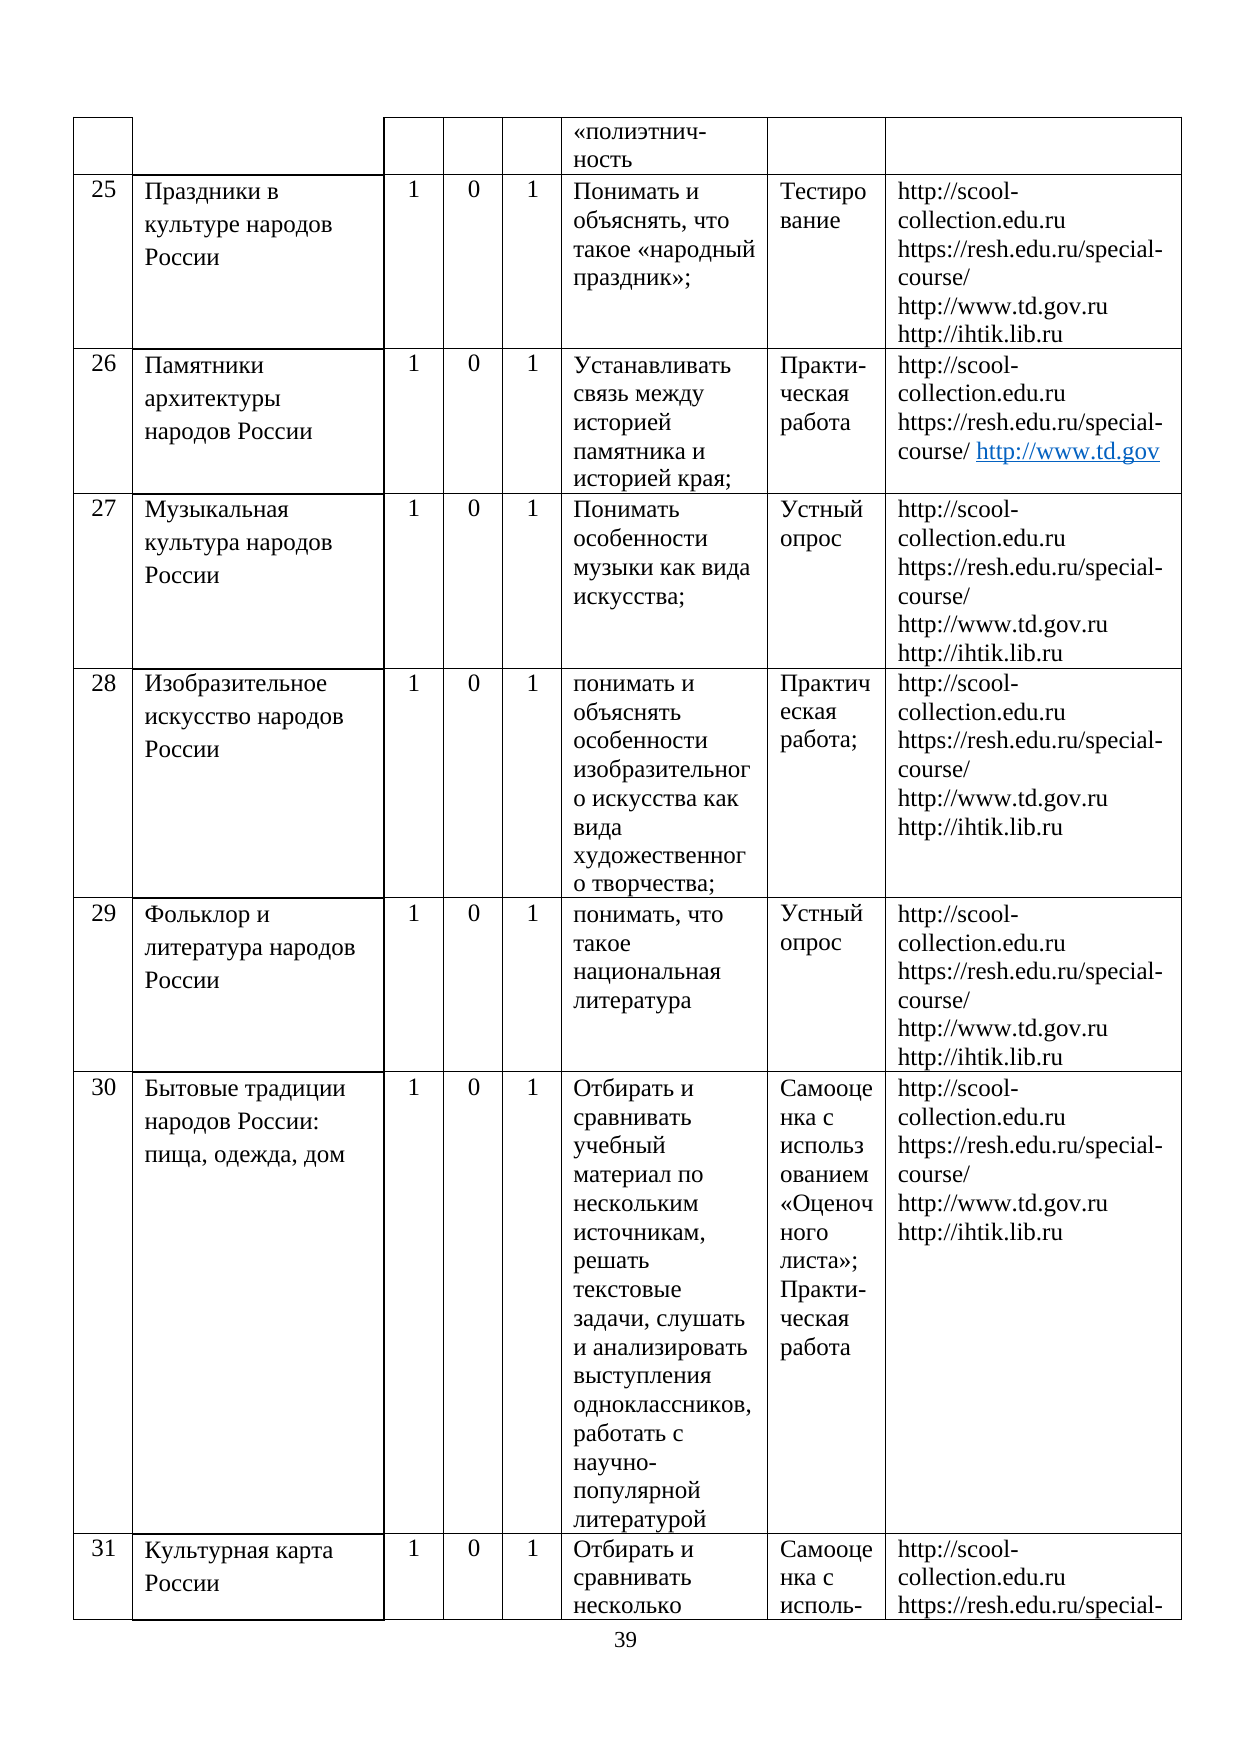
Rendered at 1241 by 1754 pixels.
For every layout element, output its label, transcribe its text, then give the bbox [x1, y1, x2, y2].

table_header [385, 118, 443, 174]
table_cell 0 [444, 1534, 502, 1619]
table_cell 1 [503, 175, 561, 348]
table_cell 1 [503, 669, 561, 897]
table_cell http://scool- collection.edu.ru https://resh.edu.ru/special- course/ http://www.td.gov.ru http://ihtik.lib.ru [886, 669, 1181, 897]
table_cell понимать, что такое национальная литература [562, 898, 767, 1071]
table_cell 1 [503, 494, 561, 667]
table_cell 27 [74, 494, 132, 667]
table_cell Отбирать и сравнивать учебный материал по нескольким источникам, решать текстовые задачи, слушать и анализировать выступления одноклассников, работать с научно- популярной литературой [562, 1072, 767, 1533]
table_cell http://scool- collection.edu.ru https://resh.edu.ru/special- course/ http://www.td.gov [886, 349, 1181, 492]
table_cell http://scool- collection.edu.ru https://resh.edu.ru/special- course/ http://www.td.gov.ru http://ihtik.lib.ru [886, 494, 1181, 667]
table_cell Тестиро вание [768, 175, 885, 348]
table_cell Устный опрос [768, 494, 885, 667]
table_cell Практич еская работа; [768, 669, 885, 897]
table_header [74, 118, 132, 174]
table_cell 0 [444, 669, 502, 897]
table_cell http://scool- collection.edu.ru https://resh.edu.ru/special- course/ http://www.td.gov.ru http://ihtik.lib.ru [886, 1072, 1181, 1533]
table_cell 1 [385, 669, 443, 897]
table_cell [886, 175, 1181, 348]
table_cell Устный опрос [768, 898, 885, 1071]
table_cell 1 [503, 898, 561, 1071]
table_cell http://scool- collection.edu.ru https://resh.edu.ru/special- course/ http://www.td.gov.ru http://ihtik.lib.ru [886, 898, 1181, 1071]
table_cell Устанавливать связь между историей памятника и историей края; [562, 349, 767, 492]
table_cell Фольклор и литература народов России [133, 899, 383, 1071]
table_cell Культурная карта России [133, 1535, 383, 1619]
table_header [886, 118, 1181, 174]
table_cell Отбирать и сравнивать несколько [562, 1534, 767, 1619]
table_cell 1 [503, 1534, 561, 1619]
table_cell 0 [444, 349, 502, 492]
table_cell 28 [74, 669, 132, 897]
table_cell 0 [444, 898, 502, 1071]
table_header [503, 118, 561, 174]
table_cell 29 [74, 898, 132, 1071]
table_cell 1 [385, 349, 443, 492]
table_header [133, 117, 383, 174]
table_cell Понимать особенности музыки как вида искусства; [562, 494, 767, 667]
table_cell 1 [385, 898, 443, 1071]
table_cell 26 [74, 349, 132, 492]
table_cell 31 [74, 1534, 132, 1619]
table_cell Бытовые традиции народов России: пища, одежда, дом [133, 1073, 383, 1533]
table_cell Понимать и объяснять, что такое «народный праздник»; [562, 175, 767, 348]
table_cell 25 [74, 175, 132, 348]
table_cell понимать и объяснять особенности изобразительног о искусства как вида художественног о творчества; [562, 669, 767, 897]
table_header [444, 118, 502, 174]
table_cell 0 [444, 175, 502, 348]
table_cell Практи- ческая работа [768, 349, 885, 492]
table_cell Самооце нка с использ ованием «Оценоч ного листа»; Практи- ческая работа [768, 1072, 885, 1533]
table_cell 1 [385, 494, 443, 667]
table_cell Праздники в культуре народов России [133, 176, 383, 348]
table_cell 1 [385, 1072, 443, 1533]
table_header [768, 118, 885, 174]
table_cell 1 [503, 349, 561, 492]
table_cell 0 [444, 1072, 502, 1533]
table_cell Музыкальная культура народов России [133, 495, 383, 667]
table_cell 1 [503, 1072, 561, 1533]
table_cell 30 [74, 1072, 132, 1533]
table_cell 0 [444, 494, 502, 667]
table_header «полиэтнич- ность [562, 118, 767, 174]
table_cell 1 [385, 175, 443, 348]
table_cell http://scool- collection.edu.ru https://resh.edu.ru/special- [886, 1534, 1181, 1619]
table_cell Самооце нка с исполь- [768, 1534, 885, 1619]
table_cell 1 [385, 1534, 443, 1619]
table_cell Памятники архитектуры народов России [133, 350, 383, 492]
table_cell Изобразительное искусство народов России [133, 670, 383, 897]
